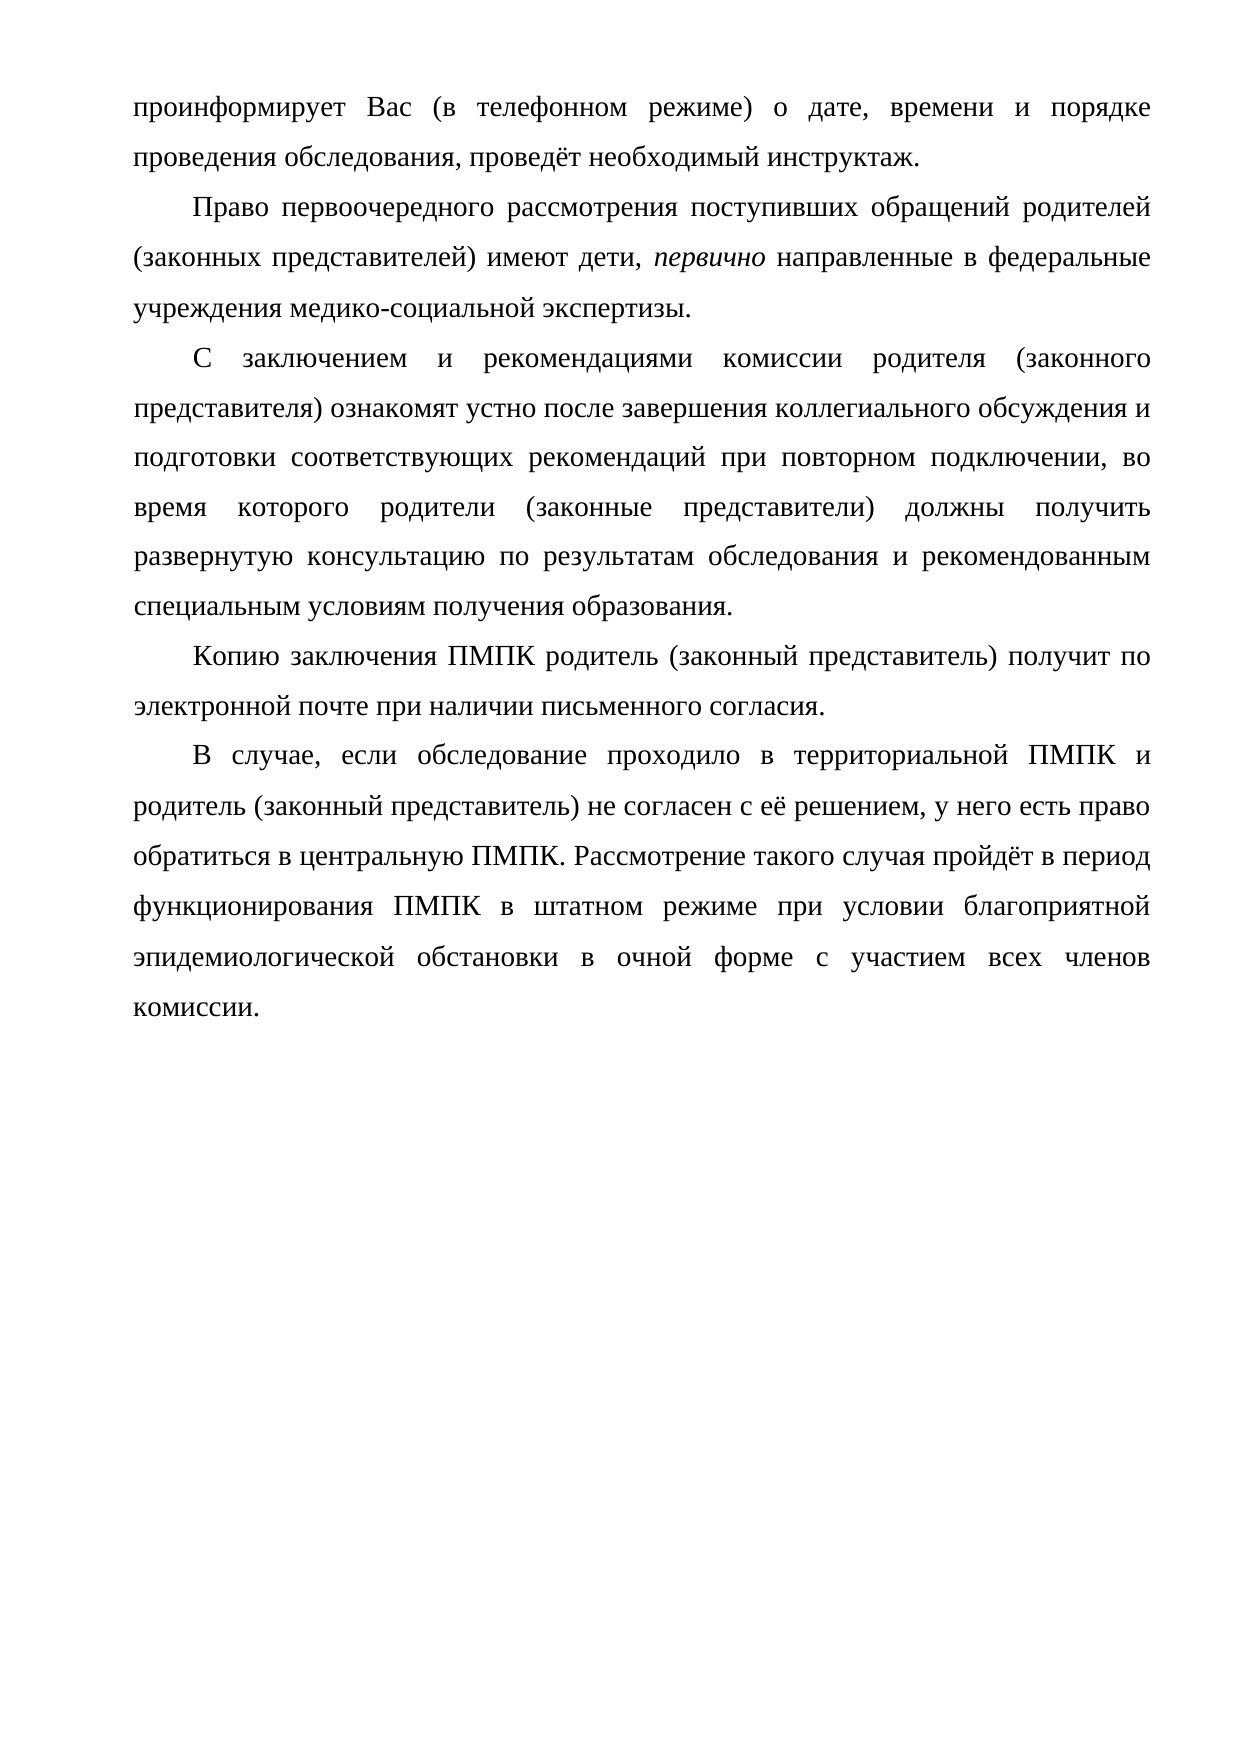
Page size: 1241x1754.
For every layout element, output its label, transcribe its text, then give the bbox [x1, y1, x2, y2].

text Право первоочередного рассмотрения поступивших обращений родителей (законных представителей) имеют дети, первично направленные в федеральные учреждения медико-социальной экспертизы. [133, 189, 1152, 323]
text В случае, если обследование проходило в территориальной ПМПК и родитель (законный представитель) не согласен с её решением, у него есть право обратиться в центральную ПМПК. Рассмотрение такого случая пройдёт в период функционирования ПМПК в штатном режиме при условии благоприятной эпидемиологической обстановки в очной форме с участием всех членов комиссии. [133, 737, 1152, 1023]
text С заключением и рекомендациями комиссии родителя (законного представителя) ознакомят устно после завершения коллегиального обсуждения и подготовки соответствующих рекомендаций при повторном подключении, во время которого родители (законные представители) должны получить развернутую консультацию по результатам обследования и рекомендованным специальным условиям получения образования. [133, 340, 1152, 622]
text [133, 89, 1152, 172]
text Копию заключения ПМПК родитель (законный представитель) получит по электронной почте при наличии письменного согласия. [133, 638, 1152, 721]
